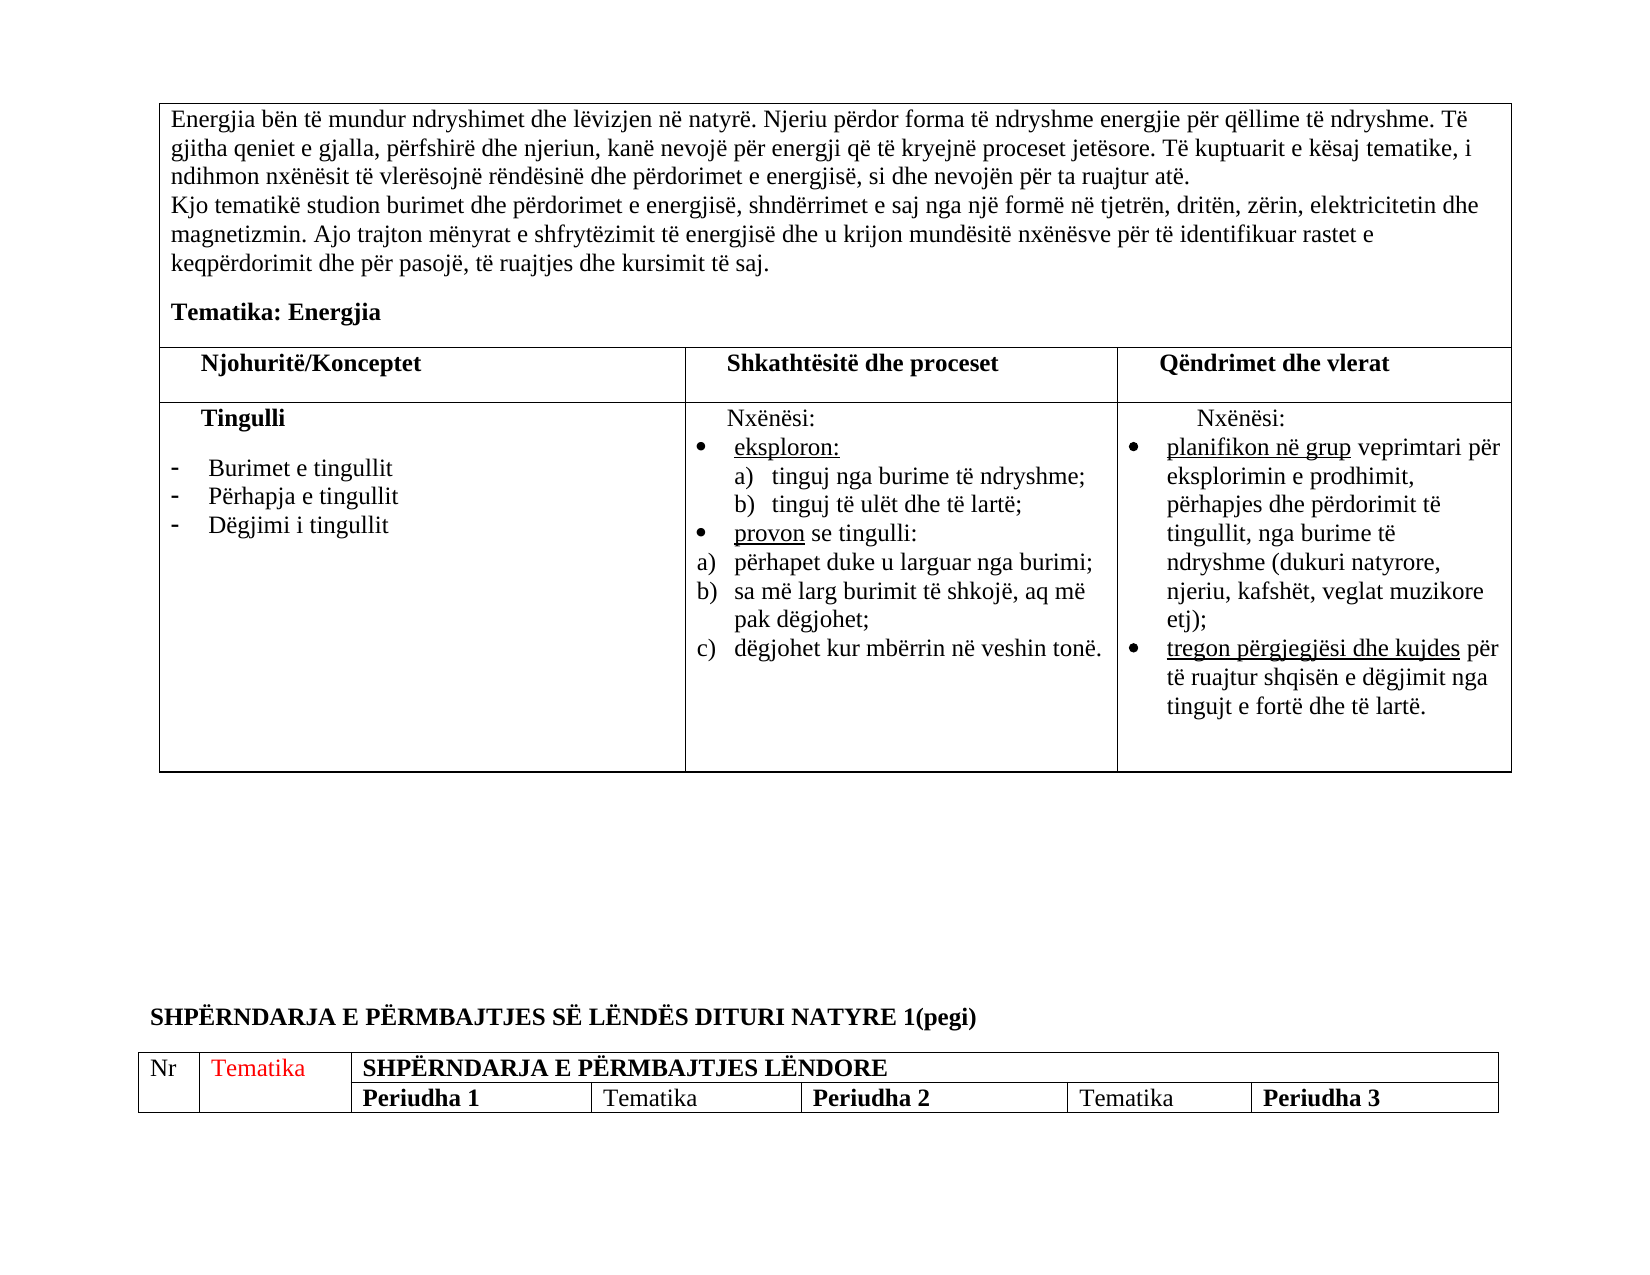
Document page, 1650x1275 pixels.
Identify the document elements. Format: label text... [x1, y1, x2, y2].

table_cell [1252, 1083, 1498, 1112]
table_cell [352, 1083, 591, 1112]
table_header Nr [139, 1053, 199, 1112]
table_cell Tingulli Burimet e tingullit Përhapja e tingullit Dëgjimi i tingullit [160, 403, 685, 771]
table_cell Nxënësi: eksploron: tinguj nga burime të ndryshme; tinguj të ulët dhe të lartë; provon se tingulli: përhapet duke u larguar nga burimi; sa më larg burimit të shkojë, aq më pak dëgjohet; dëgjohet kur mbërrin në veshin tonë. [686, 403, 1117, 771]
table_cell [802, 1083, 1067, 1112]
table_cell Qëndrimet dhe vlerat [1118, 348, 1511, 402]
table_header SHPËRNDARJA E PËRMBAJTJES LËNDORE [352, 1053, 1498, 1082]
table_cell Tematika [592, 1083, 801, 1112]
table_cell Njohuritë/Konceptet [160, 348, 685, 402]
table_cell Shkathtësitë dhe proceset [686, 348, 1117, 402]
table_cell Tematika [1068, 1083, 1251, 1112]
table_cell Nxënësi: planifikon në grup veprimtari për eksplorimin e prodhimit, përhapjes dhe përdorimit të tingullit, nga burime të ndryshme (dukuri natyrore, njeriu, kafshët, veglat muzikore etj); tregon përgjegjësi dhe kujdes për të ruajtur shqisën e dëgjimit nga tingujt e fortë dhe të lartë. [1118, 403, 1511, 771]
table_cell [160, 104, 1511, 347]
table_header Tematika [200, 1053, 351, 1112]
text SHPËRNDARJA E PËRMBAJTJES SË LËNDËS DITURI NATYRE 1(pegi) [150, 1002, 1500, 1031]
